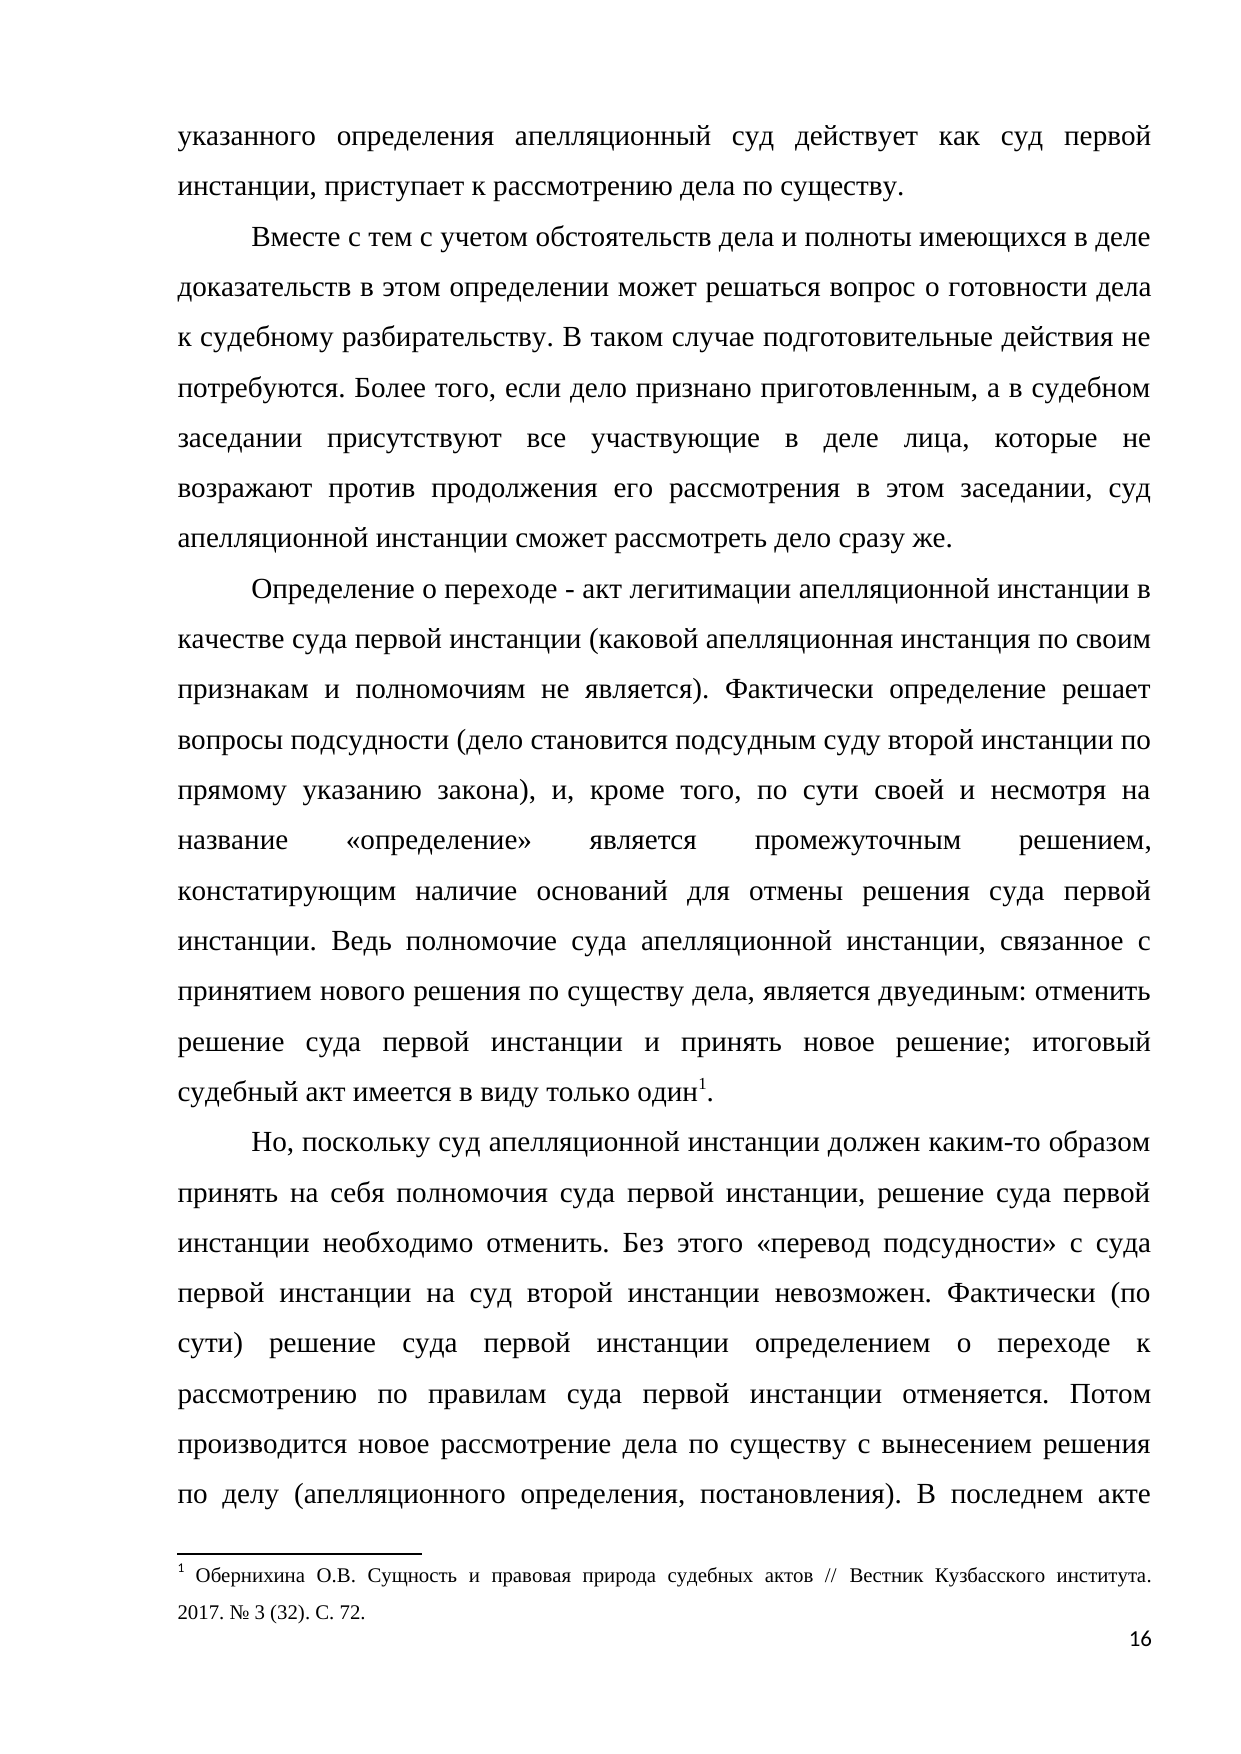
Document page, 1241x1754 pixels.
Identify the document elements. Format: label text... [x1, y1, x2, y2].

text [177, 1124, 1152, 1510]
text Вместе с тем с учетом обстоятельств дела и полноты имеющихся в деле доказательств в этом определении может решаться вопрос о готовности дела к судебному разбирательству. В таком случае подготовительные действия не потребуются. Более того, если дело признано приготовленным, а в судебном заседании присутствуют все участвующие в деле лица, которые не возражают против продолжения его рассмотрения в этом заседании, суд апелляционной инстанции сможет рассмотреть дело сразу же. [177, 219, 1152, 554]
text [177, 118, 1152, 202]
text Определение о переходе - акт легитимации апелляционной инстанции в качестве суда первой инстанции (каковой апелляционная инстанция по своим признакам и полномочиям не является). Фактически определение решает вопросы подсудности (дело становится подсудным суду второй инстанции по прямому указанию закона), и, кроме того, по сути своей и несмотря на название «определение» является промежуточным решением, констатирующим наличие оснований для отмены решения суда первой инстанции. Ведь полномочие суда апелляционной инстанции, связанное с принятием нового решения по существу дела, является двуединым: отменить решение суда первой инстанции и принять новое решение; итоговый судебный акт имеется в виду только один. [177, 571, 1152, 1108]
